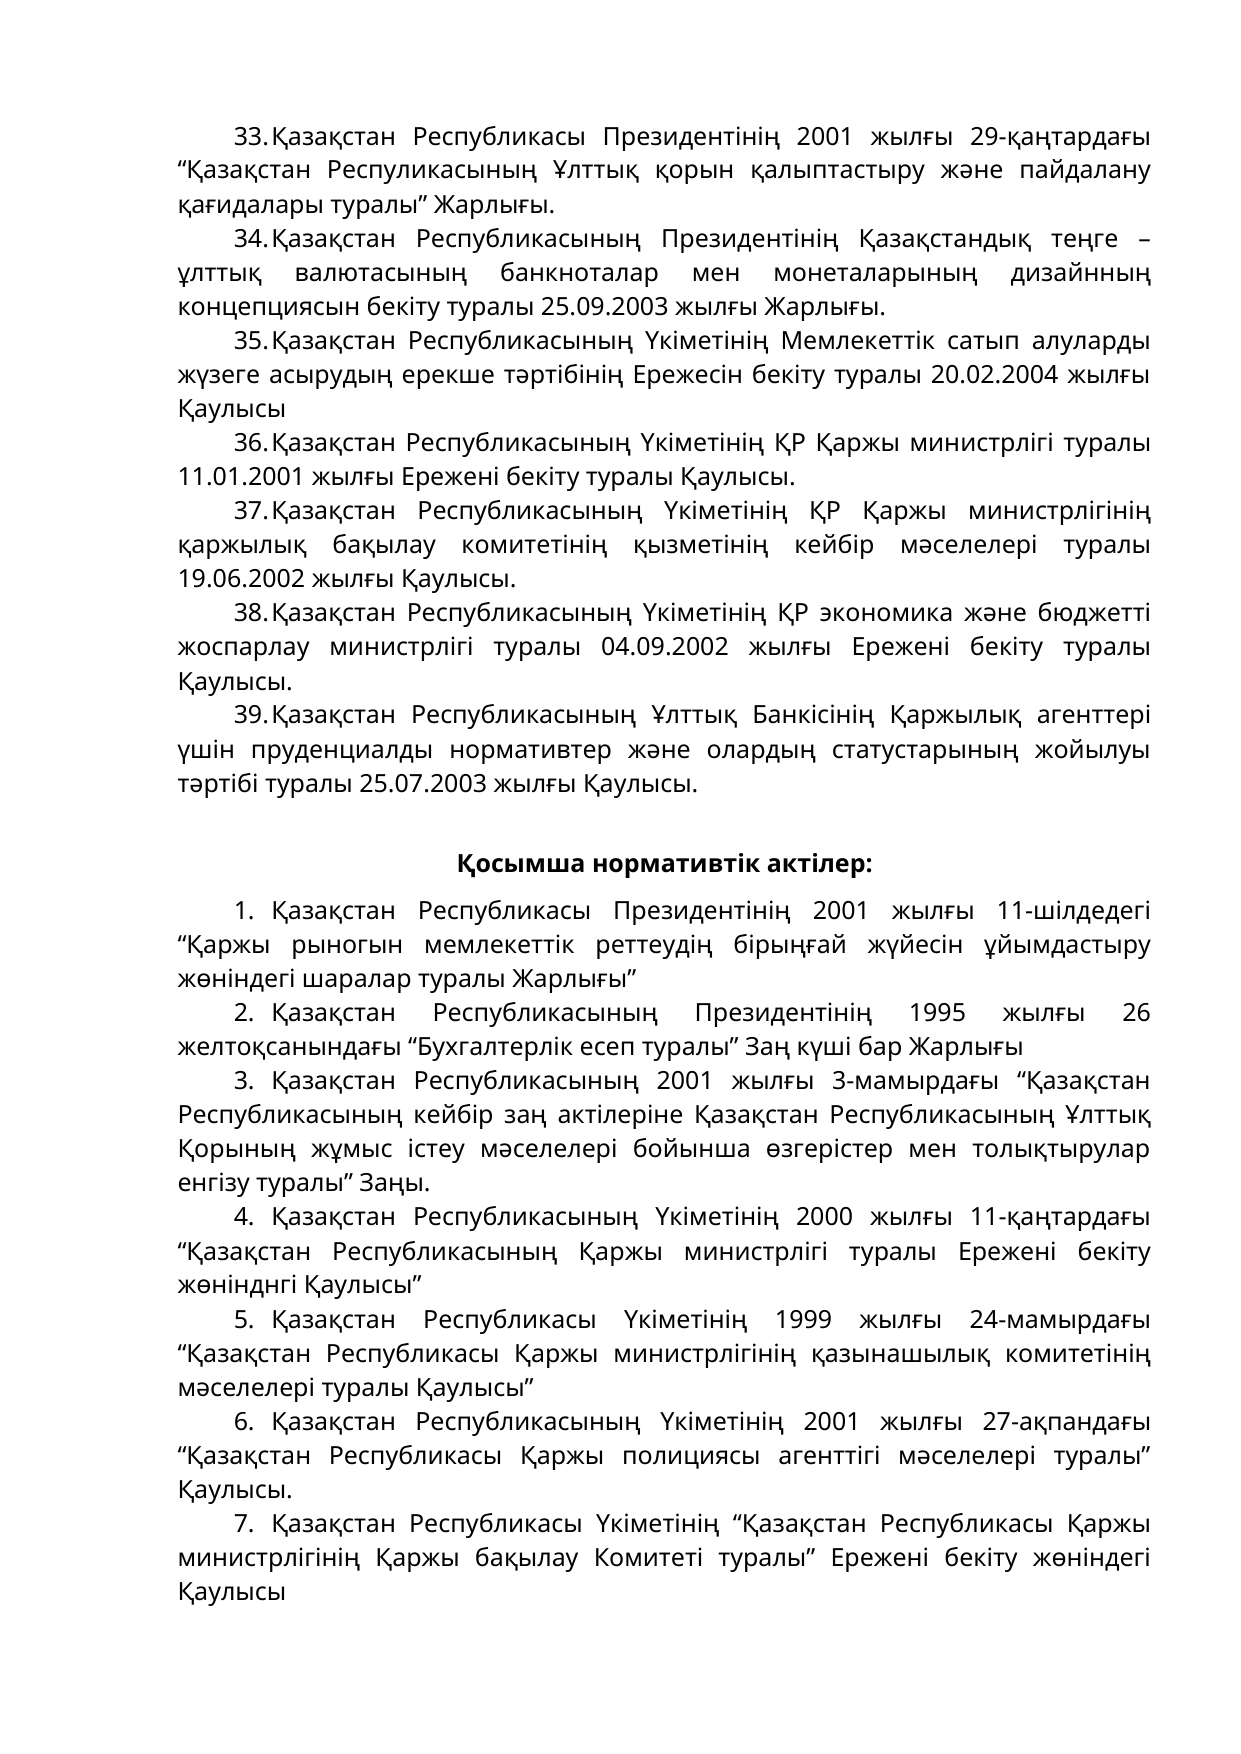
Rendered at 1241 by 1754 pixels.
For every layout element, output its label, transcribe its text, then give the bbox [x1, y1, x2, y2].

list Қазақстан Республикасының Үкіметінің Мемлекеттік сатып алуларды жүзеге асырудың ерекше тәртібінің Ережесін бекіту туралы 20.02.2004 жылғы Қаулысы [177, 322, 1152, 425]
list Қазақстан Республикасының Президентінің Қазақстандық теңге – ұлттық валютасының банкноталар мен монеталарының дизайнның концепциясын бекіту туралы 25.09.2003 жылғы Жарлығы. [177, 220, 1152, 322]
list Қазақстан Республикасы Президентінің 2001 жылғы 29-қаңтардағы “Қазақстан Респуликасының Ұлттық қорын қалыптастыру және пайдалану қағидалары туралы” Жарлығы. [177, 118, 1152, 220]
list Қазақстан Республикасы Президентінің 2001 жылғы 11-шілдедегі “Қаржы рыногын мемлекеттік реттеудің бірыңғай жүйесін ұйымдастыру жөніндегі шаралар туралы Жарлығы” [177, 892, 1152, 995]
list Қазақстан Республикасының Ұлттық Банкісінің Қаржылық агенттері үшін пруденциалды нормативтер және олардың статустарының жойылуы тәртібі туралы 25.07.2003 жылғы Қаулысы. [177, 697, 1152, 799]
list Қазақстан Республикасының Үкіметінің 2000 жылғы 11-қаңтардағы “Қазақстан Республикасының Қаржы министрлігі туралы Ережені бекіту жөнінднгі Қаулысы” [177, 1199, 1152, 1301]
list Қазақстан Республикасының Үкіметінің ҚР Қаржы министрлігінің қаржылық бақылау комитетінің қызметінің кейбір мәселелері туралы 19.06.2002 жылғы Қаулысы. [177, 493, 1152, 595]
list Қазақстан Республикасының Үкіметінің ҚР экономика және бюджетті жоспарлау министрлігі туралы 04.09.2002 жылғы Ережені бекіту туралы Қаулысы. [177, 595, 1152, 697]
list Қазақстан Республикасының Үкіметінің ҚР Қаржы министрлігі туралы 11.01.2001 жылғы Ережені бекіту туралы Қаулысы. [177, 425, 1152, 493]
list Қазақстан Республикасының Президентінің 1995 жылғы 26 желтоқсанындағы “Бухгалтерлік есеп туралы” Заң күші бар Жарлығы [177, 995, 1152, 1063]
list Қазақстан Республикасы Үкіметінің “Қазақстан Республикасы Қаржы министрлігінің Қаржы бақылау Комитеті туралы” Ережені бекіту жөніндегі Қаулысы [177, 1506, 1152, 1608]
list Қазақстан Республикасы Үкіметінің 1999 жылғы 24-мамырдағы “Қазақстан Республикасы Қаржы министрлігінің қазынашылық комитетінің мәселелері туралы Қаулысы” [177, 1301, 1152, 1403]
text Қосымша нормативтік актілер: [177, 846, 1152, 880]
list Қазақстан Республикасының 2001 жылғы 3-мамырдағы “Қазақстан Республикасының кейбір заң актілеріне Қазақстан Республикасының Ұлттық Қорының жұмыс істеу мәселелері бойынша өзгерістер мен толықтырулар енгізу туралы” Заңы. [177, 1063, 1152, 1199]
list Қазақстан Республикасының Үкіметінің 2001 жылғы 27-ақпандағы “Қазақстан Республикасы Қаржы полициясы агенттігі мәселелері туралы” Қаулысы. [177, 1403, 1152, 1506]
